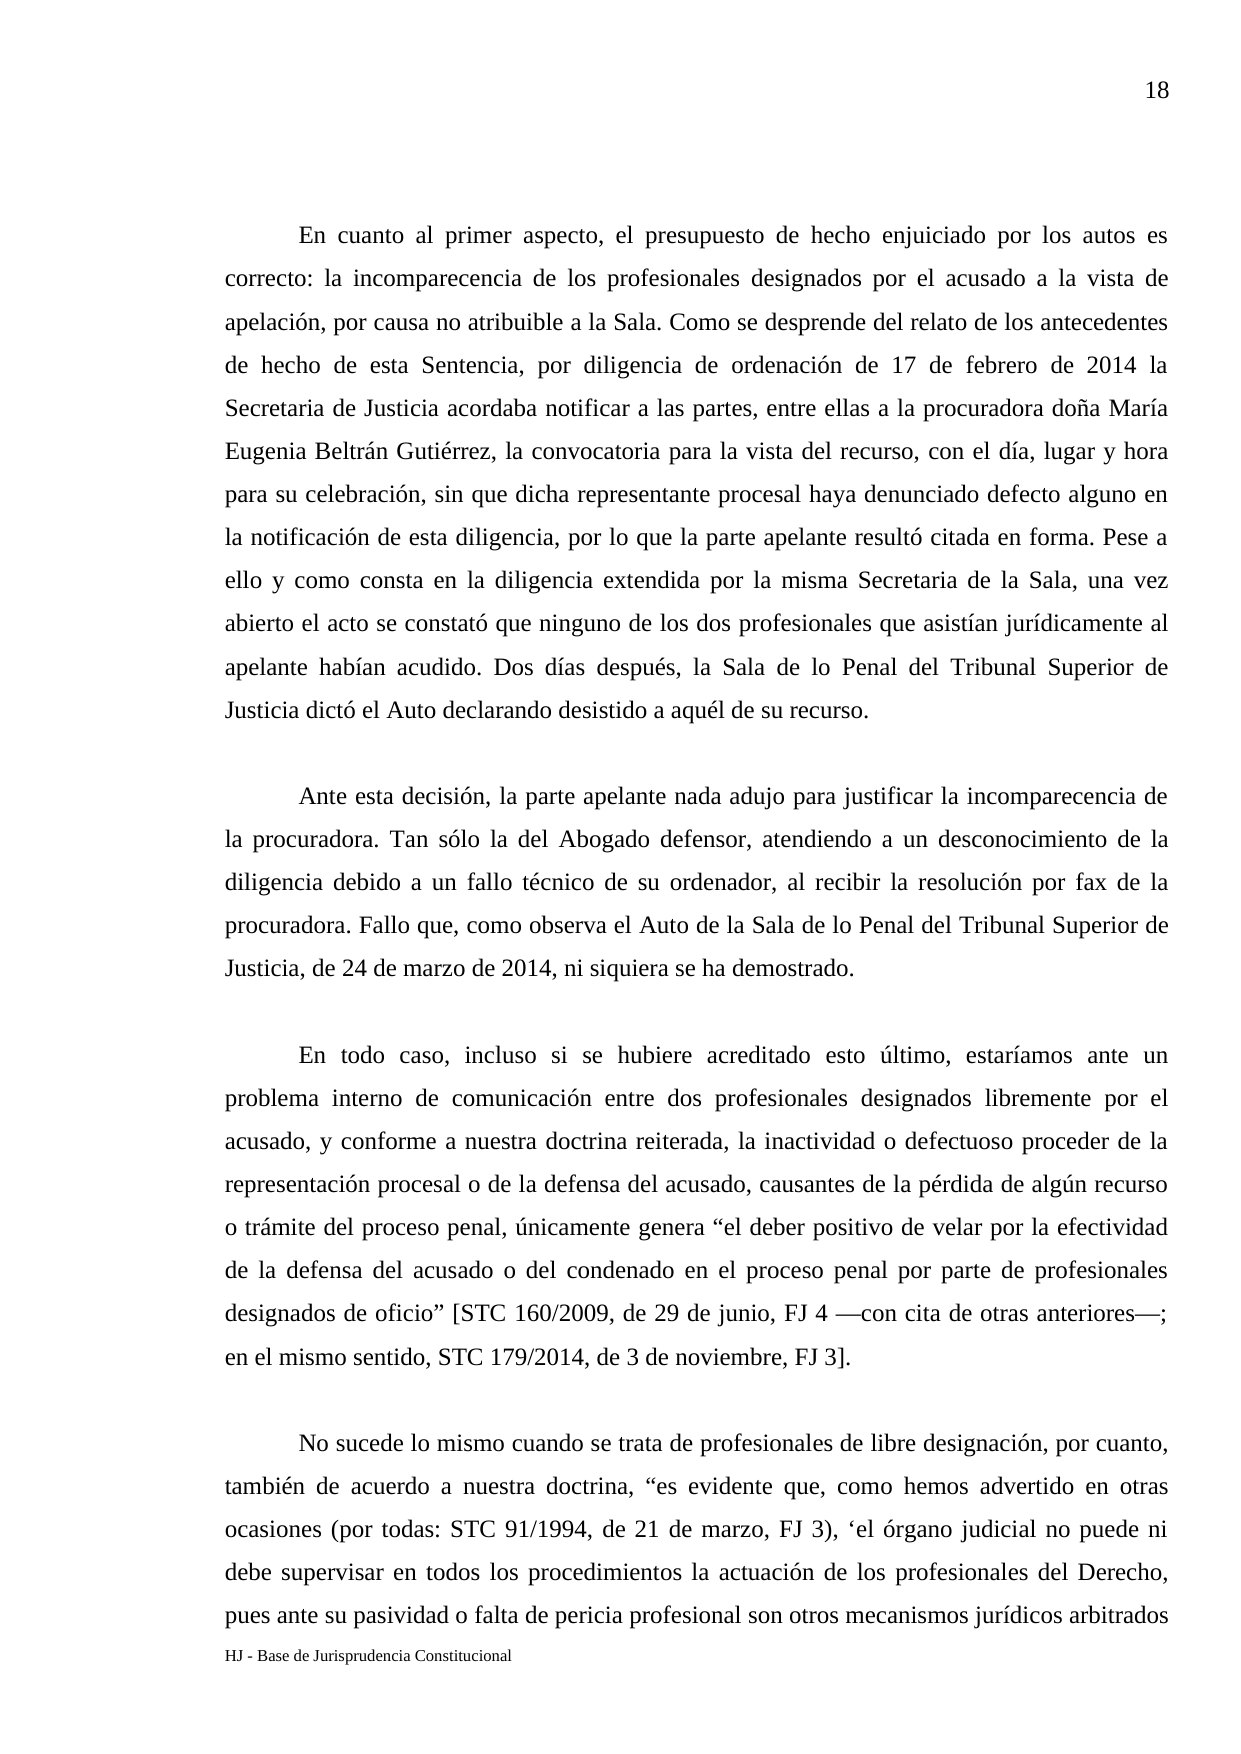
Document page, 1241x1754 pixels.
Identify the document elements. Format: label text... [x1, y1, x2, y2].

text En cuanto al primer aspecto, el presupuesto de hecho enjuiciado por los autos es correcto: la incomparecencia de los profesionales designados por el acusado a la vista de apelación, por causa no atribuible a la Sala. Como se desprende del relato de los antecedentes de hecho de esta Sentencia, por diligencia de ordenación de 17 de febrero de 2014 la Secretaria de Justicia acordaba notificar a las partes, entre ellas a la procuradora doña María Eugenia Beltrán Gutiérrez, la convocatoria para la vista del recurso, con el día, lugar y hora para su celebración, sin que dicha representante procesal haya denunciado defecto alguno en la notificación de esta diligencia, por lo que la parte apelante resultó citada en forma. Pese a ello y como consta en la diligencia extendida por la misma Secretaria de la Sala, una vez abierto el acto se constató que ninguno de los dos profesionales que asistían jurídicamente al apelante habían acudido. Dos días después, la Sala de lo Penal del Tribunal Superior de Justicia dictó el Auto declarando desistido a aquél de su recurso. [224, 220, 1169, 723]
text En todo caso, incluso si se hubiere acreditado esto último, estaríamos ante un problema interno de comunicación entre dos profesionales designados libremente por el acusado, y conforme a nuestra doctrina reiterada, la inactividad o defectuoso proceder de la representación procesal o de la defensa del acusado, causantes de la pérdida de algún recurso o trámite del proceso penal, únicamente genera “el deber positivo de velar por la efectividad de la defensa del acusado o del condenado en el proceso penal por parte de profesionales designados de oficio” [STC 160/2009, de 29 de junio, FJ 4 —con cita de otras anteriores—; en el mismo sentido, STC 179/2014, de 3 de noviembre, FJ 3]. [224, 1040, 1169, 1370]
text Ante esta decisión, la parte apelante nada adujo para justificar la incomparecencia de la procuradora. Tan sólo la del Abogado defensor, atendiendo a un desconocimiento de la diligencia debido a un fallo técnico de su ordenador, al recibir la resolución por fax de la procuradora. Fallo que, como observa el Auto de la Sala de lo Penal del Tribunal Superior de Justicia, de 24 de marzo de 2014, ni siquiera se ha demostrado. [224, 781, 1169, 982]
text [224, 1428, 1169, 1629]
